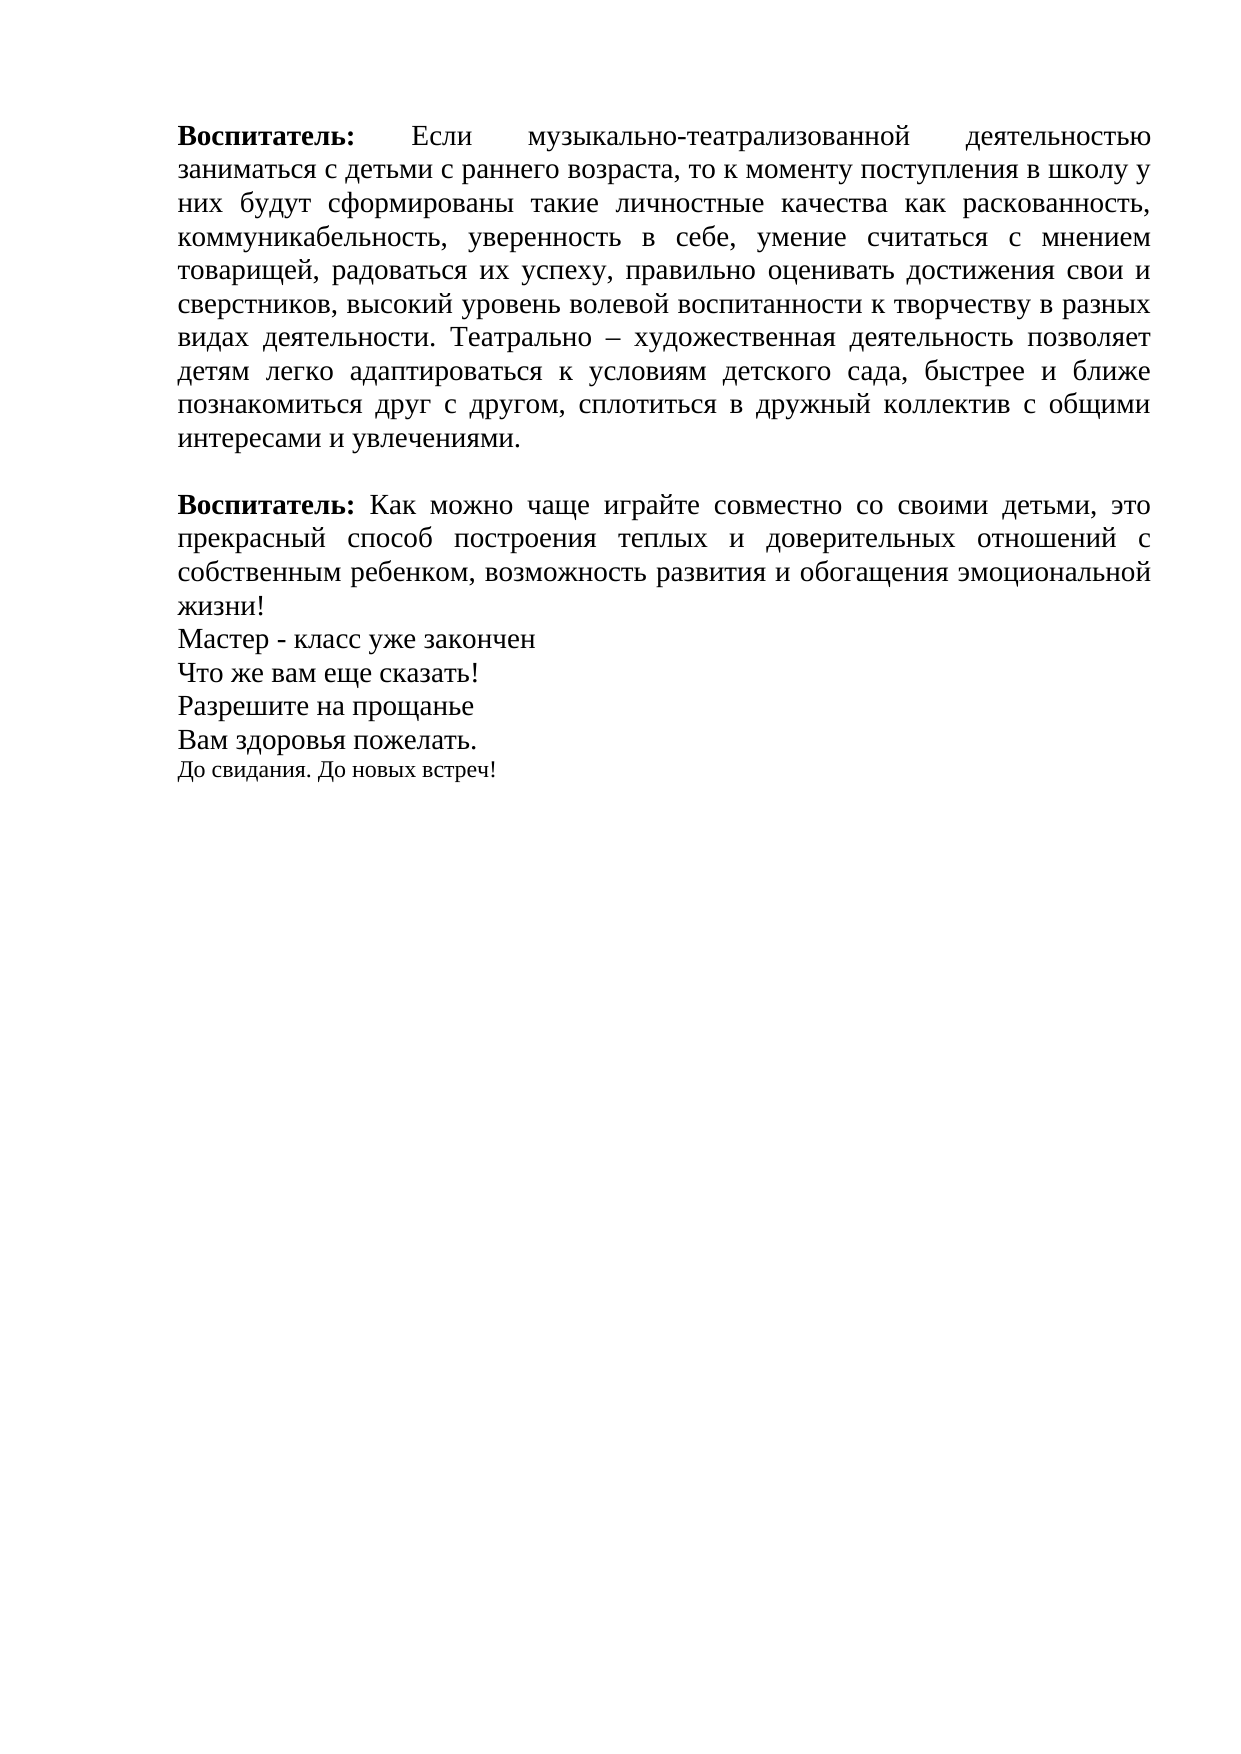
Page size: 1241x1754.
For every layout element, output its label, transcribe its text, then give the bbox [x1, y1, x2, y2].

text Что же вам еще сказать! [177, 655, 1152, 688]
text Мастер - класс уже закончен [177, 621, 1152, 655]
text До свидания. До новых встреч! [177, 755, 1152, 783]
text Воспитатель: Если музыкально-театрализованной деятельностью заниматься с детьми с раннего возраста, то к моменту поступления в школу у них будут сформированы такие личностные качества как раскованность, коммуникабельность, уверенность в себе, умение считаться с мнением товарищей, радоваться их успеху, правильно оценивать достижения свои и сверстников, высокий уровень волевой воспитанности к творчеству в разных видах деятельности. Театрально – художественная деятельность позволяет детям легко адаптироваться к условиям детского сада, быстрее и ближе познакомиться друг с другом, сплотиться в дружный коллектив с общими интересами и увлечениями. [177, 118, 1152, 453]
text Вам здоровья пожелать. [177, 722, 1152, 755]
text Воспитатель: Как можно чаще играйте совместно со своими детьми, это прекрасный способ построения теплых и доверительных отношений с собственным ребенком, возможность развития и обогащения эмоциональной жизни! [177, 487, 1152, 621]
text Разрешите на прощанье [177, 688, 1152, 722]
